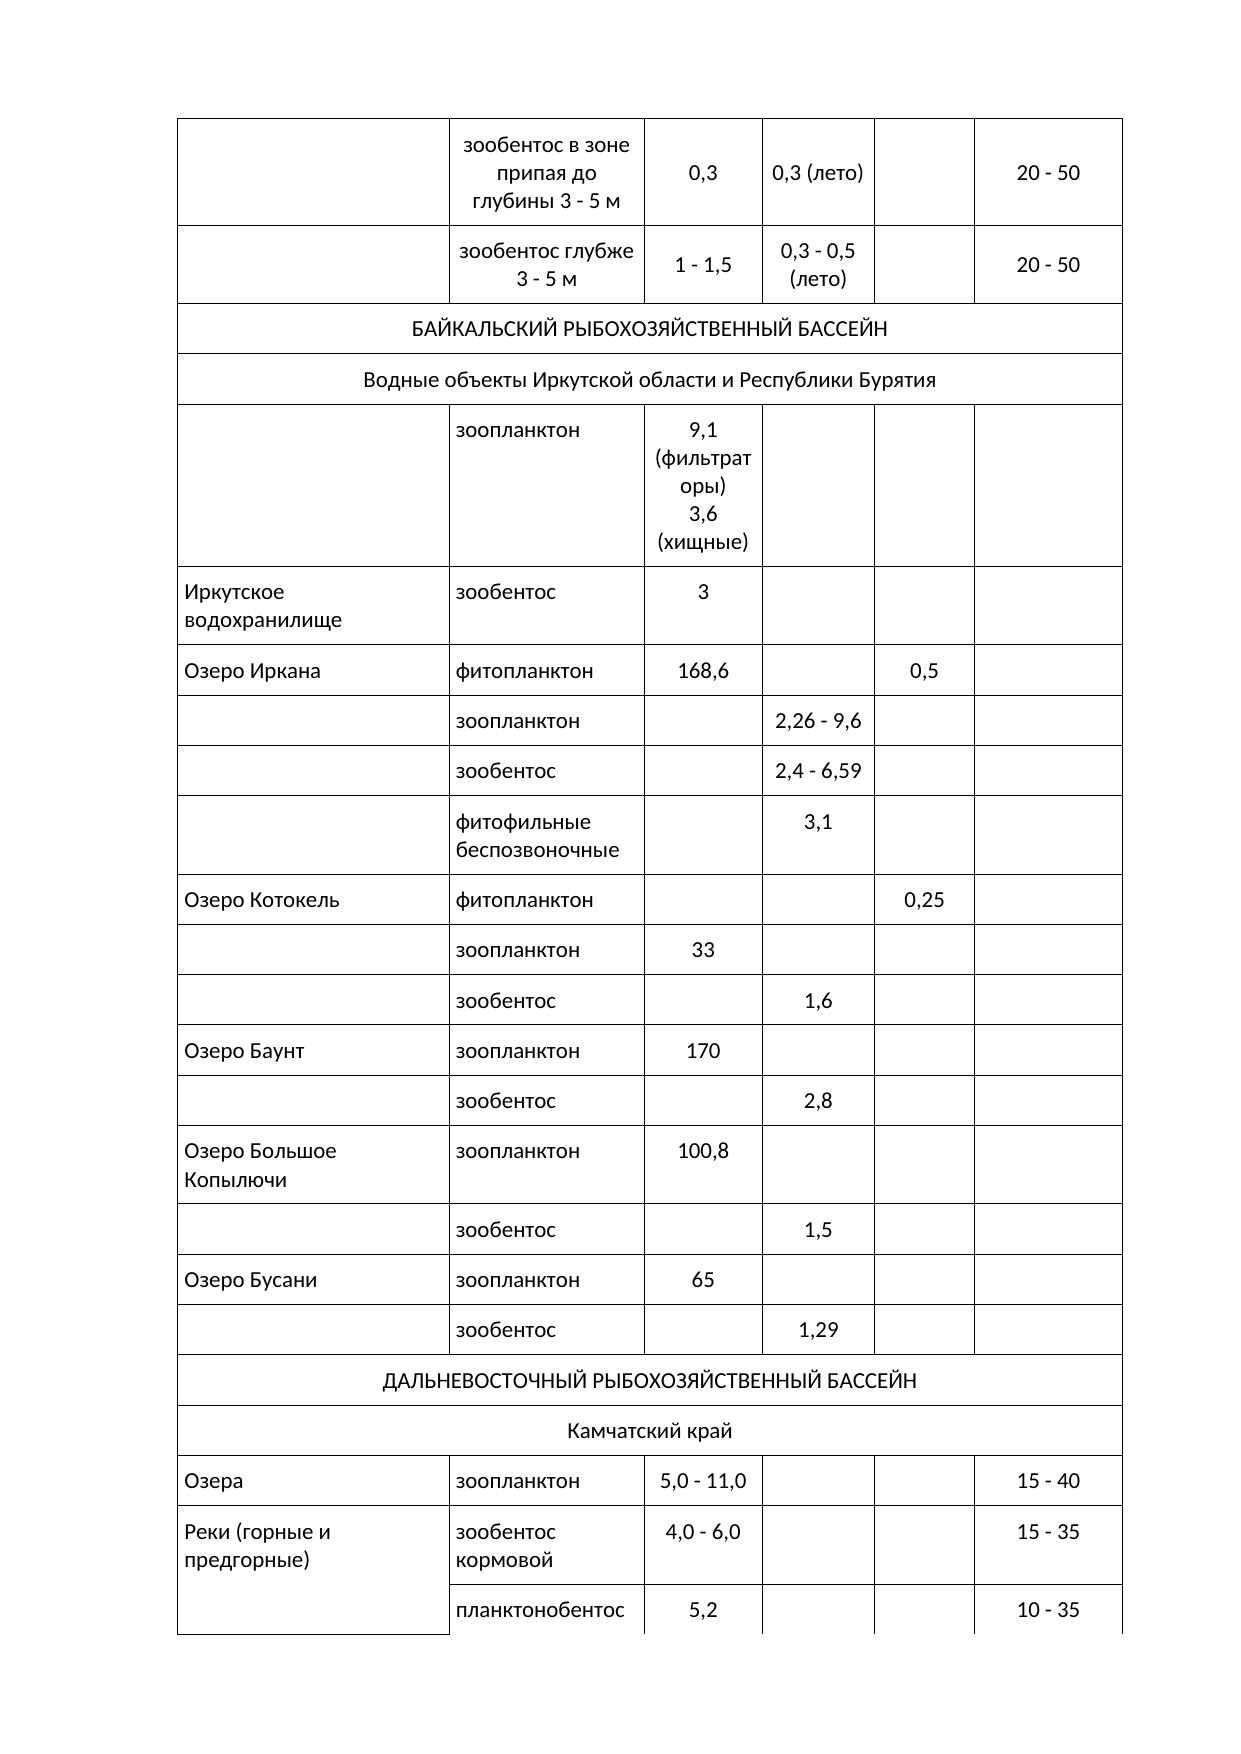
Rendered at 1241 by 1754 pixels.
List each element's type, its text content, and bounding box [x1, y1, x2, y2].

table_cell зоопланктон [450, 1025, 644, 1075]
table_cell [975, 925, 1122, 974]
table_cell [763, 925, 874, 974]
table_cell [178, 925, 449, 974]
table_cell [975, 746, 1122, 795]
table_cell 168,6 [645, 645, 762, 694]
table_cell [875, 1456, 974, 1505]
table_cell 2,8 [763, 1076, 874, 1125]
table_cell 4,0 - 6,0 [645, 1506, 762, 1583]
table_cell [645, 696, 762, 745]
table_cell 0,3 (лето) [763, 119, 874, 224]
table_cell [645, 875, 762, 924]
table_cell [875, 975, 974, 1024]
table_cell 2,4 - 6,59 [763, 746, 874, 795]
table_cell зоопланктон [450, 696, 644, 745]
table_cell 9,1 (фильтраторы) 3,6 (хищные) [645, 405, 762, 566]
table_cell 65 [645, 1255, 762, 1304]
table_cell [975, 696, 1122, 745]
table_cell [875, 1585, 974, 1634]
table_cell [178, 226, 449, 303]
table_cell [875, 1305, 974, 1354]
table_cell Озеро Большое Копылючи [178, 1126, 449, 1203]
table_cell Озеро Котокель [178, 875, 449, 924]
table_cell [645, 746, 762, 795]
table_cell зоопланктон [450, 405, 644, 566]
table_cell [975, 1126, 1122, 1203]
table_cell 1 - 1,5 [645, 226, 762, 303]
table_cell [763, 645, 874, 694]
table_cell [875, 1126, 974, 1203]
table_cell [875, 1076, 974, 1125]
table_cell [178, 1076, 449, 1125]
table_cell 15 - 35 [975, 1506, 1122, 1583]
table_cell [763, 875, 874, 924]
table_cell Озера [178, 1456, 449, 1505]
table_cell [875, 405, 974, 566]
table_cell [875, 1204, 974, 1254]
table_cell 0,5 [875, 645, 974, 694]
table_cell [975, 975, 1122, 1024]
table_cell [875, 119, 974, 224]
table_cell 20 - 50 [975, 226, 1122, 303]
table_cell [178, 696, 449, 745]
table_cell 170 [645, 1025, 762, 1075]
table_cell [875, 746, 974, 795]
table_cell [975, 1076, 1122, 1125]
table_cell [763, 405, 874, 566]
table_cell зообентос [450, 1204, 644, 1254]
table_cell 0,25 [875, 875, 974, 924]
table_cell [763, 1255, 874, 1304]
table_cell [645, 975, 762, 1024]
table_cell [645, 796, 762, 873]
table_cell зообентос [450, 1305, 644, 1354]
table_cell [763, 1506, 874, 1583]
table_cell зоопланктон [450, 1456, 644, 1505]
table_cell 1,29 [763, 1305, 874, 1354]
table_cell ДАЛЬНЕВОСТОЧНЫЙ РЫБОХОЗЯЙСТВЕННЫЙ БАССЕЙН [178, 1355, 1122, 1404]
table_cell фитопланктон [450, 875, 644, 924]
table_cell 20 - 50 [975, 119, 1122, 224]
table_cell 33 [645, 925, 762, 974]
table_cell [178, 405, 449, 566]
table_cell 10 - 35 [975, 1585, 1122, 1634]
table_cell зообентос [450, 567, 644, 644]
table_cell [178, 975, 449, 1024]
table_cell [875, 925, 974, 974]
table_cell 0,3 [645, 119, 762, 224]
table_cell зоопланктон [450, 1255, 644, 1304]
table_cell 5,2 [645, 1585, 762, 1634]
table_cell [975, 405, 1122, 566]
table_cell [763, 1585, 874, 1634]
table_cell [975, 1255, 1122, 1304]
table_cell БАЙКАЛЬСКИЙ РЫБОХОЗЯЙСТВЕННЫЙ БАССЕЙН [178, 304, 1122, 353]
table_cell Озеро Баунт [178, 1025, 449, 1075]
table_cell планктонобентос [450, 1585, 644, 1634]
table_cell [975, 1305, 1122, 1354]
table_cell зообентос [450, 1076, 644, 1125]
table_cell [178, 119, 449, 224]
table_cell [178, 796, 449, 873]
table_cell Камчатский край [178, 1406, 1122, 1455]
table_cell зообентос [450, 746, 644, 795]
table_cell зообентос кормовой [450, 1506, 644, 1583]
table_cell зоопланктон [450, 1126, 644, 1203]
table_cell [763, 567, 874, 644]
table_cell фитофильные беспозвоночные [450, 796, 644, 873]
table_cell [875, 1025, 974, 1075]
table_cell [178, 746, 449, 795]
table_cell [875, 1506, 974, 1583]
table_cell 2,26 - 9,6 [763, 696, 874, 745]
table_cell [975, 1204, 1122, 1254]
table_cell 1,5 [763, 1204, 874, 1254]
table_cell зообентос [450, 975, 644, 1024]
table_cell зообентос в зоне припая до глубины 3 - 5 м [450, 119, 644, 224]
table_cell Реки (горные и предгорные) [178, 1506, 449, 1634]
table_cell 1,6 [763, 975, 874, 1024]
table_cell 5,0 - 11,0 [645, 1456, 762, 1505]
table_cell [763, 1126, 874, 1203]
table_cell [875, 696, 974, 745]
table_cell [645, 1204, 762, 1254]
table_cell 100,8 [645, 1126, 762, 1203]
table_cell [178, 1204, 449, 1254]
table_cell [975, 875, 1122, 924]
table_cell [645, 1305, 762, 1354]
table_cell [645, 1076, 762, 1125]
table_cell [178, 1305, 449, 1354]
table_cell Водные объекты Иркутской области и Республики Бурятия [178, 354, 1122, 403]
table_cell [975, 796, 1122, 873]
table_cell Озеро Бусани [178, 1255, 449, 1304]
table_cell [875, 1255, 974, 1304]
table_cell 15 - 40 [975, 1456, 1122, 1505]
table_cell Озеро Иркана [178, 645, 449, 694]
table_cell [975, 645, 1122, 694]
table_cell [975, 1025, 1122, 1075]
table_cell Иркутское водохранилище [178, 567, 449, 644]
table_cell фитопланктон [450, 645, 644, 694]
table_cell зообентос глубже 3 - 5 м [450, 226, 644, 303]
table_cell [875, 567, 974, 644]
table_cell [975, 567, 1122, 644]
table_cell 0,3 - 0,5 (лето) [763, 226, 874, 303]
table_cell зоопланктон [450, 925, 644, 974]
table_cell 3,1 [763, 796, 874, 873]
table_cell [875, 226, 974, 303]
table_cell [763, 1456, 874, 1505]
table_cell [763, 1025, 874, 1075]
table_cell [875, 796, 974, 873]
table_cell 3 [645, 567, 762, 644]
